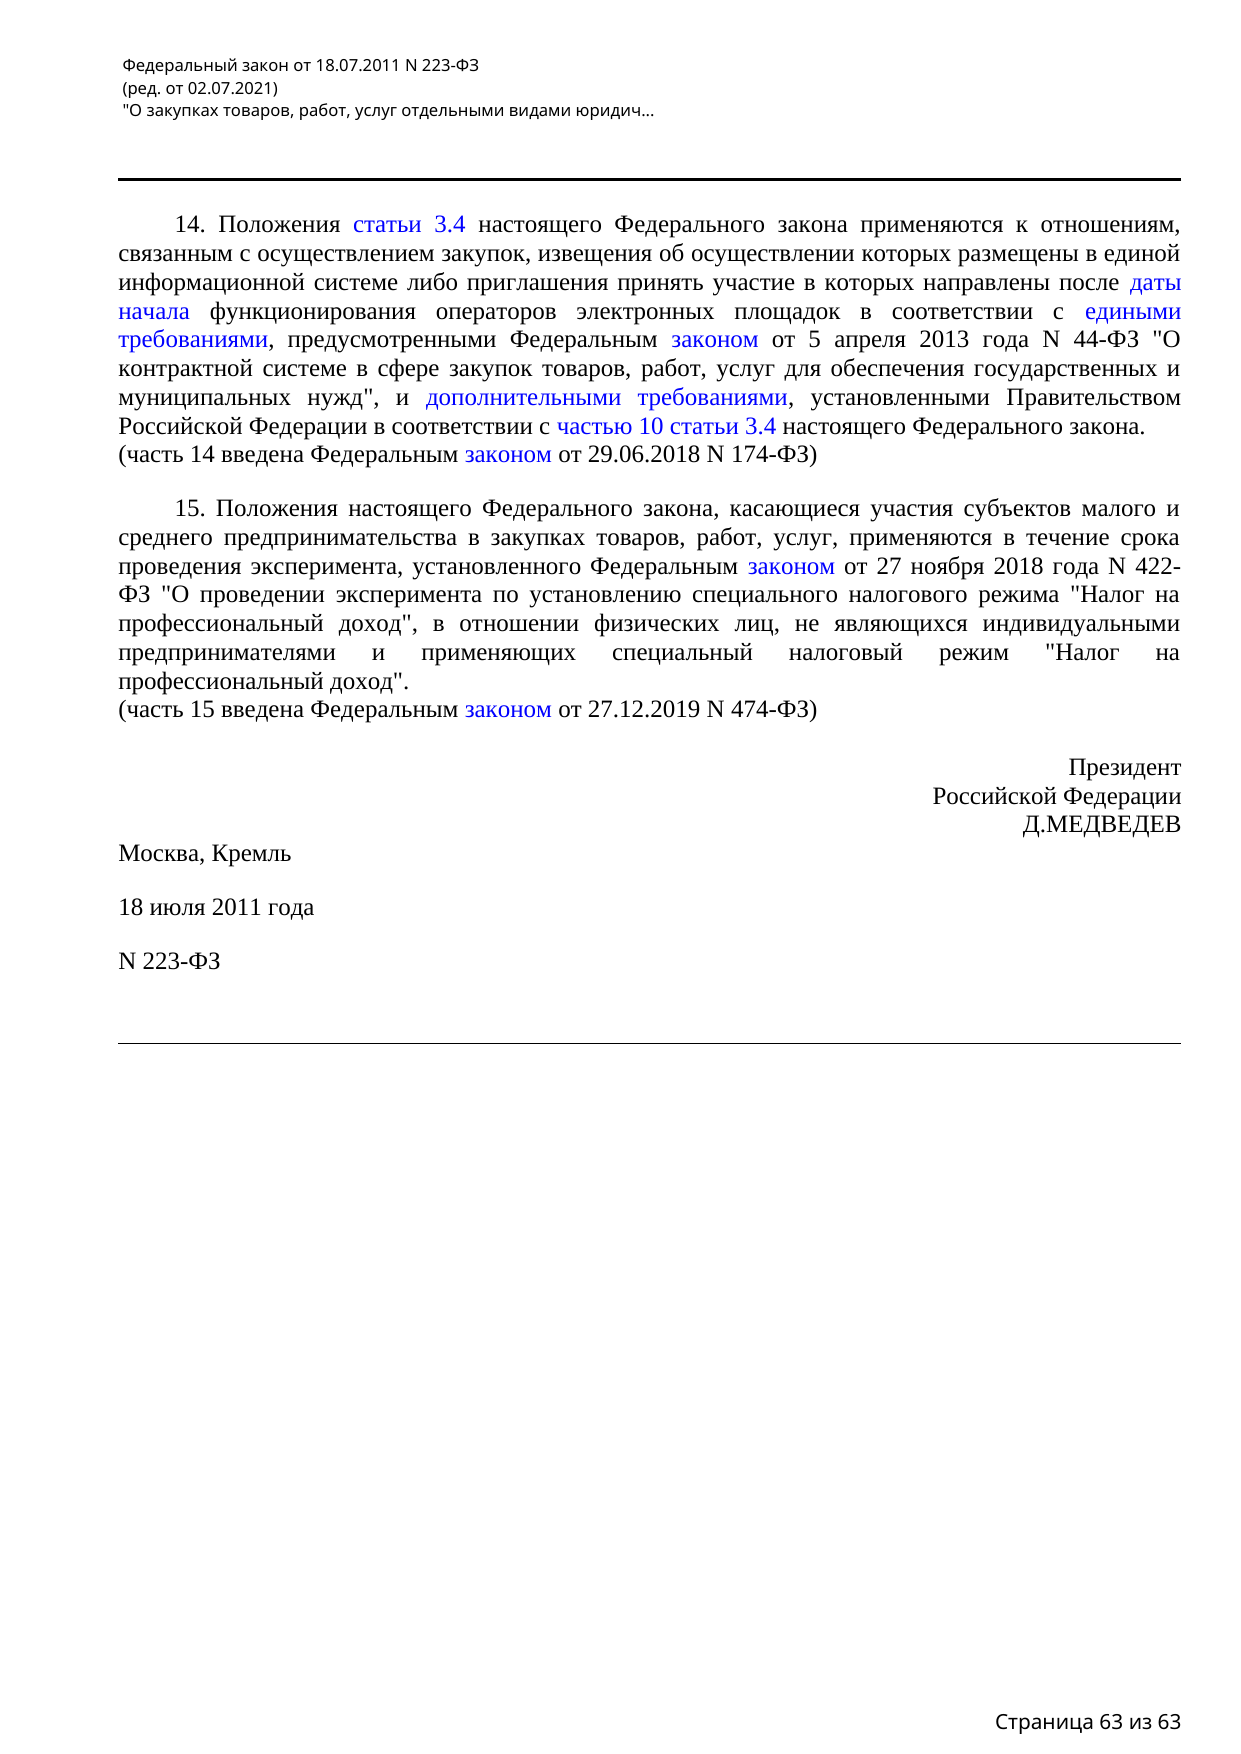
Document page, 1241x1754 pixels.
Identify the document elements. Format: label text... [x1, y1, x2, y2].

text Президент [118, 752, 1181, 781]
text (часть 15 введена Федеральным законом от 27.12.2019 N 474-ФЗ) [118, 694, 1181, 723]
text Москва, Кремль [118, 838, 1181, 867]
text Российской Федерации [118, 781, 1181, 809]
text (часть 14 введена Федеральным законом от 29.06.2018 N 174-ФЗ) [118, 439, 1181, 468]
text N 223-ФЗ [118, 946, 1181, 974]
text 14. Положения статьи 3.4 настоящего Федерального закона применяются к отношениям, связанным с осуществлением закупок, извещения об осуществлении которых размещены в единой информационной системе либо приглашения принять участие в которых направлены после даты начала функционирования операторов электронных площадок в соответствии с едиными требованиями, предусмотренными Федеральным законом от 5 апреля 2013 года N 44-ФЗ "О контрактной системе в сфере закупок товаров, работ, услуг для обеспечения государственных и муниципальных нужд", и дополнительными требованиями, установленными Правительством Российской Федерации в соответствии с частью 10 статьи 3.4 настоящего Федерального закона. [118, 209, 1181, 439]
text 18 июля 2011 года [118, 892, 1181, 921]
text Д.МЕДВЕДЕВ [118, 809, 1181, 838]
text 15. Положения настоящего Федерального закона, касающиеся участия субъектов малого и среднего предпринимательства в закупках товаров, работ, услуг, применяются в течение срока проведения эксперимента, установленного Федеральным законом от 27 ноября 2018 года N 422-ФЗ "О проведении эксперимента по установлению специального налогового режима "Налог на профессиональный доход", в отношении физических лиц, не являющихся индивидуальными предпринимателями и применяющих специальный налоговый режим "Налог на профессиональный доход". [118, 493, 1181, 694]
